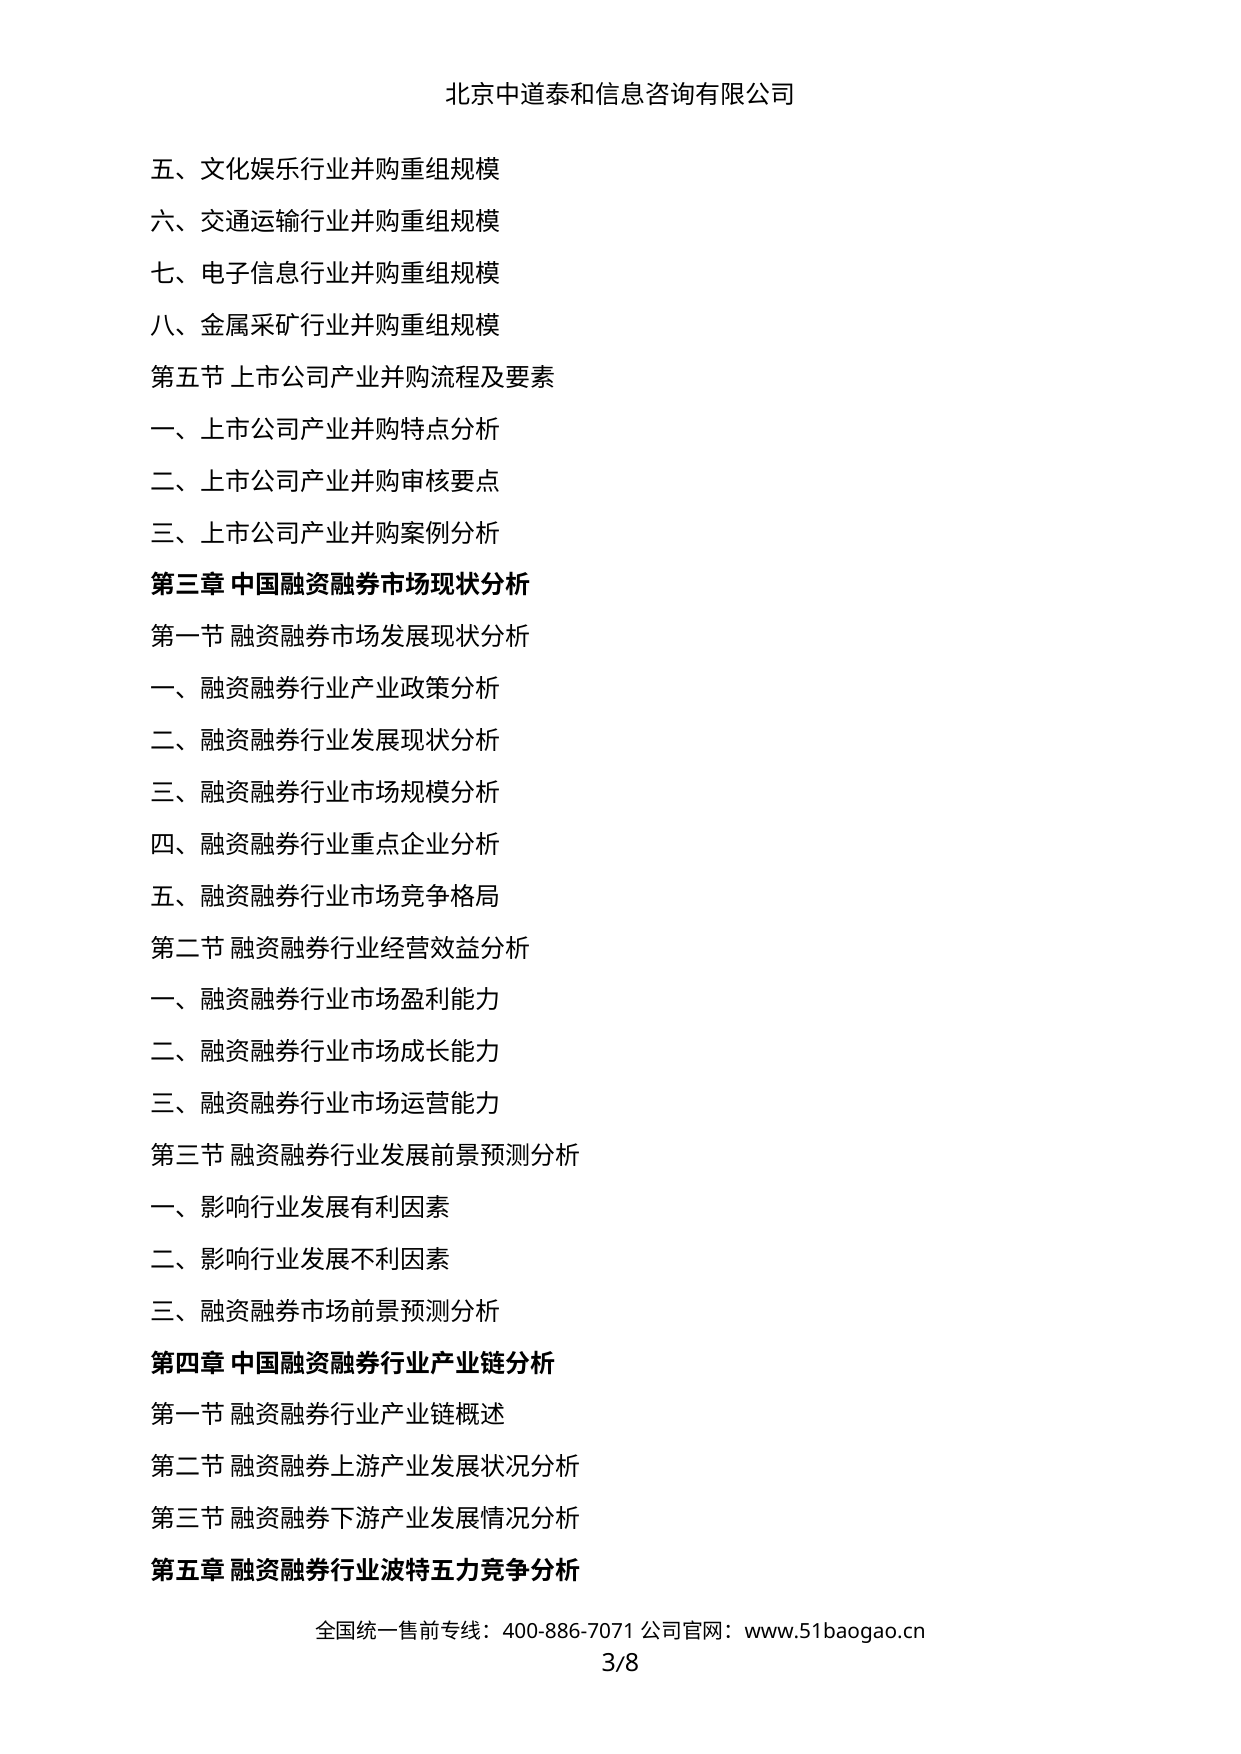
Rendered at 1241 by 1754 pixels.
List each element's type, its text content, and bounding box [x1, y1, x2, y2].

text 一、融资融券行业市场盈利能力 [150, 980, 1090, 1016]
text 一、影响行业发展有利因素 [150, 1187, 1090, 1224]
text 第一节 融资融券行业产业链概述 [150, 1395, 1090, 1431]
text 第五章 融资融券行业波特五力竞争分析 [150, 1551, 1090, 1587]
text 一、上市公司产业并购特点分析 [150, 409, 1090, 446]
text 二、上市公司产业并购审核要点 [150, 461, 1090, 497]
text 一、融资融券行业产业政策分析 [150, 669, 1090, 705]
text 五、文化娱乐行业并购重组规模 [150, 150, 1090, 186]
text 七、电子信息行业并购重组规模 [150, 254, 1090, 290]
text 第三节 融资融券下游产业发展情况分析 [150, 1499, 1090, 1535]
text 第二节 融资融券上游产业发展状况分析 [150, 1447, 1090, 1483]
text 第二节 融资融券行业经营效益分析 [150, 928, 1090, 964]
text 二、融资融券行业市场成长能力 [150, 1032, 1090, 1068]
text 第一节 融资融券市场发展现状分析 [150, 617, 1090, 653]
text 第三节 融资融券行业发展前景预测分析 [150, 1136, 1090, 1172]
text 三、上市公司产业并购案例分析 [150, 513, 1090, 549]
text 二、影响行业发展不利因素 [150, 1239, 1090, 1276]
text 第三章 中国融资融券市场现状分析 [150, 565, 1090, 601]
text 八、金属采矿行业并购重组规模 [150, 306, 1090, 342]
text 五、融资融券行业市场竞争格局 [150, 876, 1090, 912]
text 四、融资融券行业重点企业分析 [150, 824, 1090, 861]
text 三、融资融券行业市场运营能力 [150, 1084, 1090, 1120]
text 六、交通运输行业并购重组规模 [150, 202, 1090, 238]
text 三、融资融券市场前景预测分析 [150, 1291, 1090, 1327]
text 三、融资融券行业市场规模分析 [150, 772, 1090, 809]
text 二、融资融券行业发展现状分析 [150, 721, 1090, 757]
text 第四章 中国融资融券行业产业链分析 [150, 1343, 1090, 1379]
text 第五节 上市公司产业并购流程及要素 [150, 357, 1090, 394]
